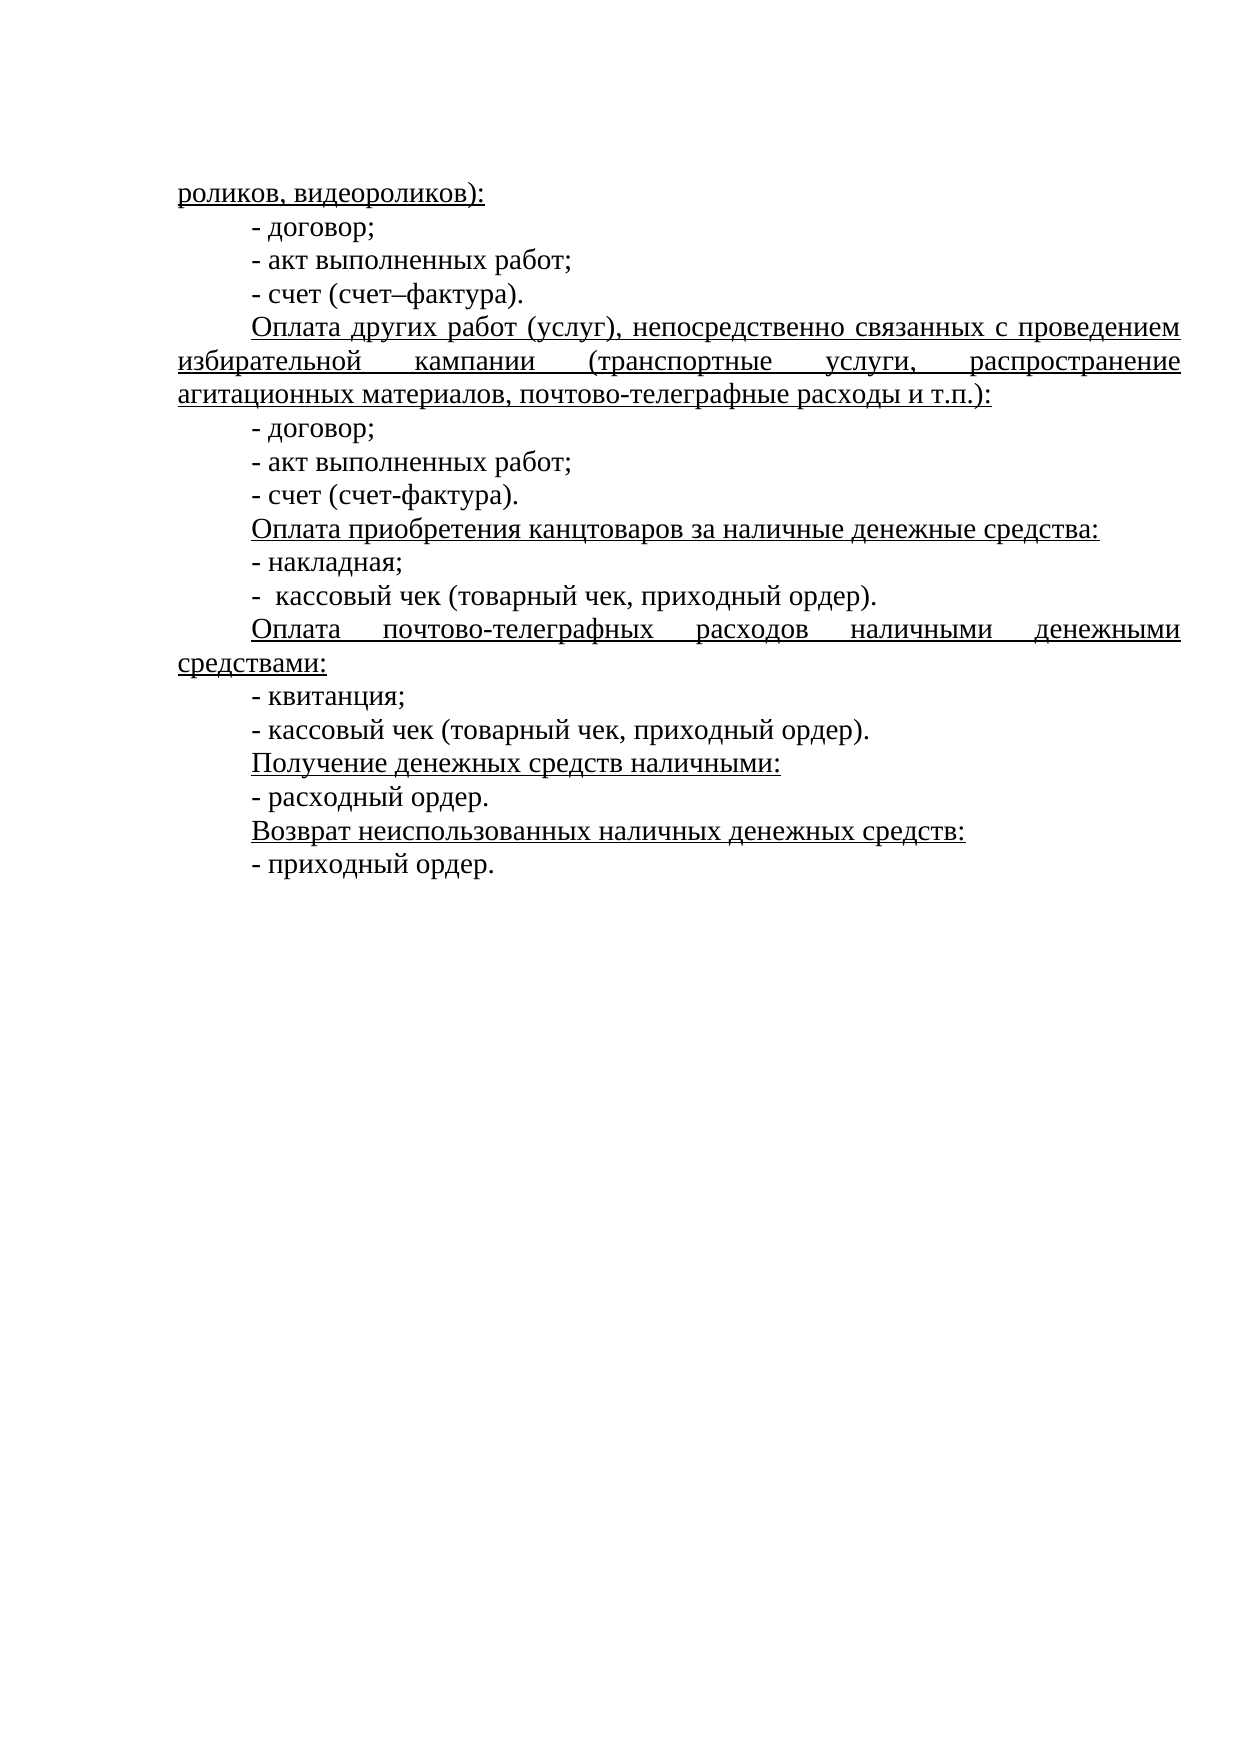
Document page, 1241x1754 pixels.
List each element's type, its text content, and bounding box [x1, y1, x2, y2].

text Возврат неиспользованных наличных денежных средств: [177, 813, 1181, 846]
text - приходный ордер. [177, 846, 1181, 880]
text - счет (счет–фактура). [177, 276, 1181, 309]
text Оплата почтово-телеграфных расходов наличными денежными средствами: [177, 611, 1181, 678]
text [177, 175, 1181, 209]
text - квитанция; [177, 678, 1181, 712]
text - акт выполненных работ; [177, 242, 1181, 276]
text Оплата приобретения канцтоваров за наличные денежные средства: [177, 511, 1181, 544]
text - договор; [177, 209, 1181, 242]
text - расходный ордер. [177, 779, 1181, 813]
text - счет (счет-фактура). [177, 477, 1181, 511]
text Оплата других работ (услуг), непосредственно связанных с проведением избирательной кампании (транспортные услуги, распространение агитационных материалов, почтово-телеграфные расходы и т.п.): [177, 373, 1181, 410]
text - кассовый чек (товарный чек, приходный ордер). [177, 578, 1181, 611]
text - акт выполненных работ; [177, 444, 1181, 477]
text - накладная; [177, 544, 1181, 578]
text - договор; [177, 410, 1181, 444]
text Получение денежных средств наличными: [177, 746, 1181, 779]
text Оплата других работ (услуг), непосредственно связанных с проведением избирательной кампании (транспортные услуги, распространение агитационных материалов, почтово-телеграфные расходы и т.п.): [177, 309, 1181, 372]
text - кассовый чек (товарный чек, приходный ордер). [177, 712, 1181, 746]
